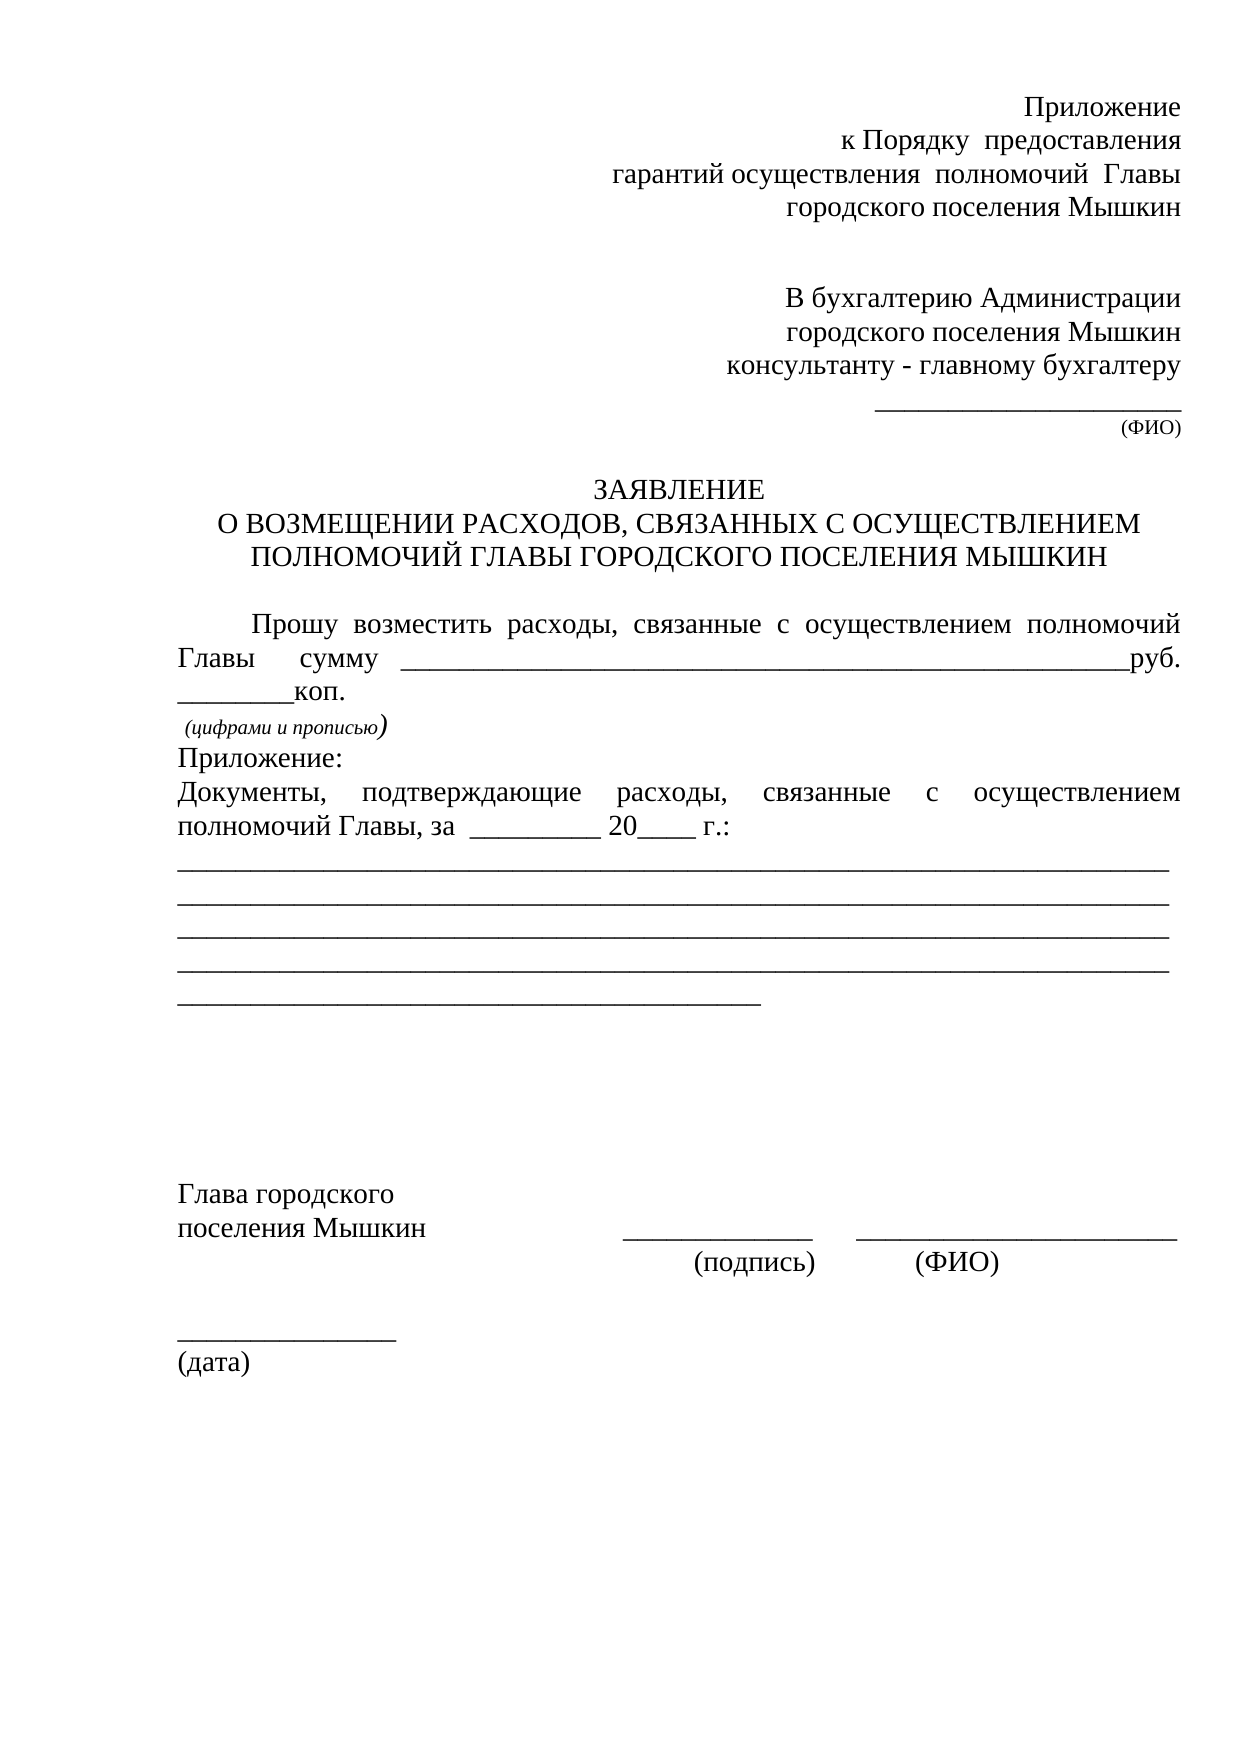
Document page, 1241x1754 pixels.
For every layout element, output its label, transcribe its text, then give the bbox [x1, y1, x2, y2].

text (дата) [177, 1344, 1181, 1378]
text городского поселения Мышкин [177, 189, 1181, 223]
text В бухгалтерию Администрации [177, 280, 1181, 314]
text _____________________ [177, 381, 1181, 414]
text Приложение [177, 89, 1181, 122]
text к Порядку предоставления [177, 122, 1181, 156]
text (подпись) (ФИО) [177, 1244, 1181, 1277]
text городского поселения Мышкин [177, 314, 1181, 347]
text Глава городского [177, 1177, 1181, 1210]
text гарантий осуществления полномочий Главы [177, 156, 1181, 189]
text (цифрами и прописью) [177, 707, 1181, 741]
text поселения Мышкин _____________ ______________________ [177, 1210, 1181, 1244]
text Документы, подтверждающие расходы, связанные с осуществлением полномочий Главы, за _________ 20____ г.: [177, 774, 1181, 841]
text _______________ [177, 1311, 1181, 1344]
text ЗАЯВЛЕНИЕ [177, 472, 1181, 506]
text О ВОЗМЕЩЕНИИ РАСХОДОВ, СВЯЗАННЫХ С ОСУЩЕСТВЛЕНИЕМ ПОЛНОМОЧИЙ ГЛАВЫ ГОРОДСКОГО ПОСЕЛЕНИЯ МЫШКИН [177, 506, 1181, 573]
text ________________________________________________________________________________________________________________________________________________________________________________________________________________________________________________________________________________________________________________________ [177, 841, 1181, 1009]
text Приложение: [177, 741, 1181, 774]
text Прошу возместить расходы, связанные с осуществлением полномочий Главы сумму __________________________________________________руб. ________коп. [177, 606, 1181, 707]
text (ФИО) [177, 414, 1181, 439]
text консультанту - главному бухгалтеру [177, 347, 1181, 381]
